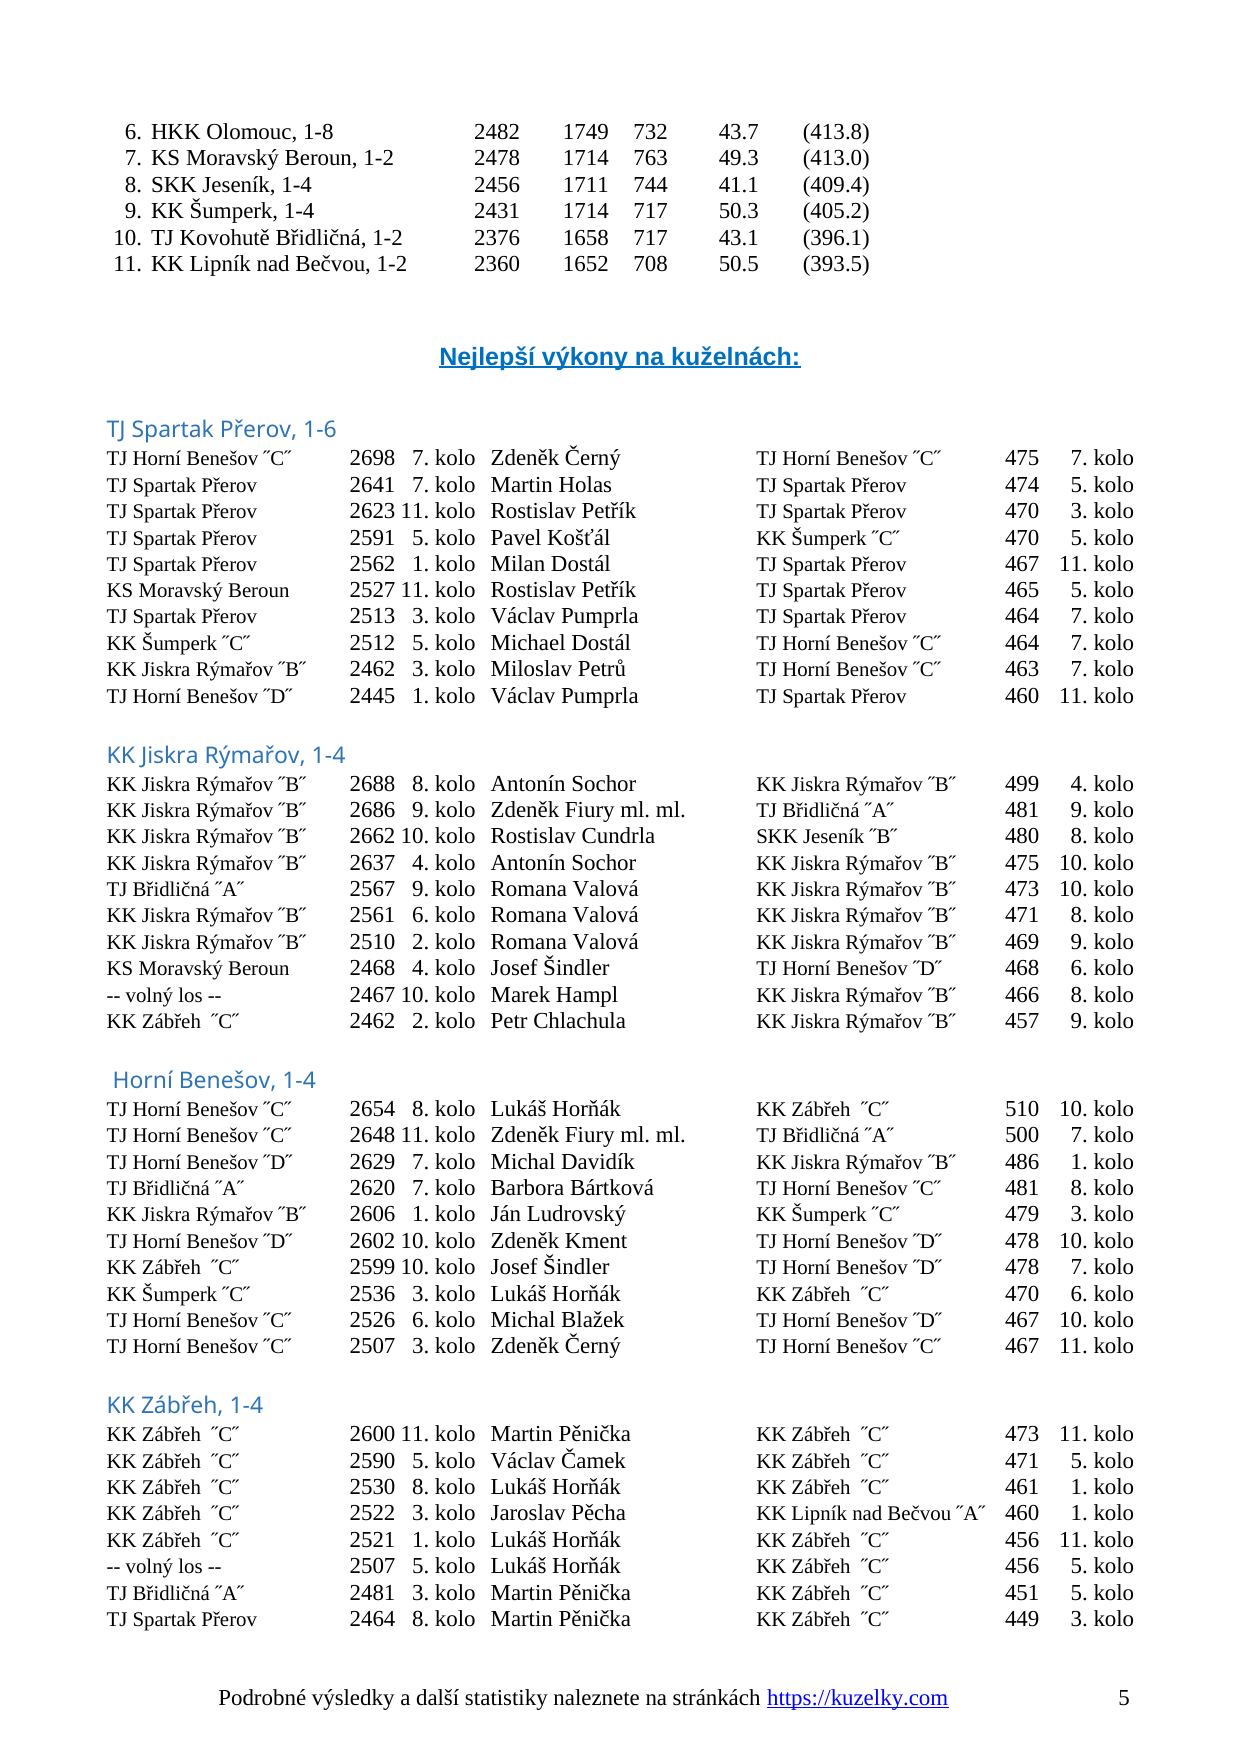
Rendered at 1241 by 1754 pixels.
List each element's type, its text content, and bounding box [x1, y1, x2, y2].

text 9. KK Šumperk, 1-4 2431 1714 717 50.3 (405.2) [106, 197, 1134, 223]
text KK Zábřeh ˝C˝ 2600 11. kolo Martin Pěnička KK Zábřeh ˝C˝ 473 11. kolo [106, 1420, 1134, 1447]
text TJ Horní Benešov ˝C˝ 2526 6. kolo Michal Blažek TJ Horní Benešov ˝D˝ 467 10. kolo [106, 1306, 1134, 1332]
text TJ Horní Benešov ˝C˝ 2507 3. kolo Zdeněk Černý TJ Horní Benešov ˝C˝ 467 11. kolo [106, 1332, 1134, 1359]
text TJ Břidličná ˝A˝ 2481 3. kolo Martin Pěnička KK Zábřeh ˝C˝ 451 5. kolo [106, 1578, 1134, 1605]
text 7. KS Moravský Beroun, 1-2 2478 1714 763 49.3 (413.0) [106, 144, 1134, 171]
text KK Zábřeh ˝C˝ 2521 1. kolo Lukáš Horňák KK Zábřeh ˝C˝ 456 11. kolo [106, 1526, 1134, 1552]
text TJ Horní Benešov ˝C˝ 2654 8. kolo Lukáš Horňák KK Zábřeh ˝C˝ 510 10. kolo [106, 1095, 1134, 1121]
text 10. TJ Kovohutě Břidličná, 1-2 2376 1658 717 43.1 (396.1) [106, 223, 1134, 250]
text 8. SKK Jeseník, 1-4 2456 1711 744 41.1 (409.4) [106, 171, 1134, 197]
text KS Moravský Beroun 2468 4. kolo Josef Šindler TJ Horní Benešov ˝D˝ 468 6. kolo [106, 954, 1134, 981]
text -- volný los -- 2507 5. kolo Lukáš Horňák KK Zábřeh ˝C˝ 456 5. kolo [106, 1552, 1134, 1578]
text KK Jiskra Rýmařov ˝B˝ 2688 8. kolo Antonín Sochor KK Jiskra Rýmařov ˝B˝ 499 4. kolo [106, 770, 1134, 796]
text TJ Horní Benešov ˝D˝ 2602 10. kolo Zdeněk Kment TJ Horní Benešov ˝D˝ 478 10. kolo [106, 1227, 1134, 1253]
text KK Zábřeh ˝C˝ 2599 10. kolo Josef Šindler TJ Horní Benešov ˝D˝ 478 7. kolo [106, 1253, 1134, 1279]
text Nejlepší výkony na kuželnách: [94, 341, 1145, 370]
text KK Jiskra Rýmařov ˝B˝ 2662 10. kolo Rostislav Cundrla SKK Jeseník ˝B˝ 480 8. kolo [106, 822, 1134, 849]
text TJ Horní Benešov ˝C˝ 2698 7. kolo Zdeněk Černý TJ Horní Benešov ˝C˝ 475 7. kolo [106, 444, 1134, 471]
text TJ Spartak Přerov 2591 5. kolo Pavel Košťál KK Šumperk ˝C˝ 470 5. kolo [106, 523, 1134, 550]
text 11. KK Lipník nad Bečvou, 1-2 2360 1652 708 50.5 (393.5) [106, 250, 1134, 276]
text TJ Břidličná ˝A˝ 2620 7. kolo Barbora Bártková TJ Horní Benešov ˝C˝ 481 8. kolo [106, 1174, 1134, 1201]
text 6. HKK Olomouc, 1-8 2482 1749 732 43.7 (413.8) [106, 118, 1134, 144]
text KS Moravský Beroun 2527 11. kolo Rostislav Petřík TJ Spartak Přerov 465 5. kolo [106, 576, 1134, 603]
text TJ Horní Benešov ˝C˝ 2648 11. kolo Zdeněk Fiury ml. ml. TJ Břidličná ˝A˝ 500 7. kolo [106, 1121, 1134, 1148]
text TJ Spartak Přerov 2623 11. kolo Rostislav Petřík TJ Spartak Přerov 470 3. kolo [106, 497, 1134, 523]
text TJ Břidličná ˝A˝ 2567 9. kolo Romana Valová KK Jiskra Rýmařov ˝B˝ 473 10. kolo [106, 875, 1134, 902]
subtitle TJ Spartak Přerov, 1-6 [106, 413, 1134, 444]
text KK Zábřeh ˝C˝ 2462 2. kolo Petr Chlachula KK Jiskra Rýmařov ˝B˝ 457 9. kolo [106, 1007, 1134, 1033]
subtitle KK Jiskra Rýmařov, 1-4 [106, 738, 1134, 770]
text TJ Horní Benešov ˝D˝ 2629 7. kolo Michal Davidík KK Jiskra Rýmařov ˝B˝ 486 1. kolo [106, 1148, 1134, 1174]
subtitle KK Zábřeh, 1-4 [106, 1389, 1134, 1420]
text KK Zábřeh ˝C˝ 2590 5. kolo Václav Čamek KK Zábřeh ˝C˝ 471 5. kolo [106, 1447, 1134, 1473]
text KK Zábřeh ˝C˝ 2530 8. kolo Lukáš Horňák KK Zábřeh ˝C˝ 461 1. kolo [106, 1473, 1134, 1499]
text TJ Spartak Přerov 2641 7. kolo Martin Holas TJ Spartak Přerov 474 5. kolo [106, 471, 1134, 497]
text KK Jiskra Rýmařov ˝B˝ 2686 9. kolo Zdeněk Fiury ml. ml. TJ Břidličná ˝A˝ 481 9. kolo [106, 796, 1134, 822]
text -- volný los -- 2467 10. kolo Marek Hampl KK Jiskra Rýmařov ˝B˝ 466 8. kolo [106, 981, 1134, 1007]
text TJ Horní Benešov ˝D˝ 2445 1. kolo Václav Pumprla TJ Spartak Přerov 460 11. kolo [106, 682, 1134, 708]
text KK Jiskra Rýmařov ˝B˝ 2561 6. kolo Romana Valová KK Jiskra Rýmařov ˝B˝ 471 8. kolo [106, 902, 1134, 928]
subtitle Horní Benešov, 1-4 [106, 1064, 1134, 1095]
text KK Jiskra Rýmařov ˝B˝ 2510 2. kolo Romana Valová KK Jiskra Rýmařov ˝B˝ 469 9. kolo [106, 928, 1134, 954]
text TJ Spartak Přerov 2562 1. kolo Milan Dostál TJ Spartak Přerov 467 11. kolo [106, 550, 1134, 576]
text KK Jiskra Rýmařov ˝B˝ 2462 3. kolo Miloslav Petrů TJ Horní Benešov ˝C˝ 463 7. kolo [106, 655, 1134, 682]
text TJ Spartak Přerov 2464 8. kolo Martin Pěnička KK Zábřeh ˝C˝ 449 3. kolo [106, 1605, 1134, 1631]
text KK Zábřeh ˝C˝ 2522 3. kolo Jaroslav Pěcha KK Lipník nad Bečvou ˝A˝ 460 1. kolo [106, 1499, 1134, 1526]
text KK Jiskra Rýmařov ˝B˝ 2637 4. kolo Antonín Sochor KK Jiskra Rýmařov ˝B˝ 475 10. kolo [106, 849, 1134, 875]
text KK Šumperk ˝C˝ 2512 5. kolo Michael Dostál TJ Horní Benešov ˝C˝ 464 7. kolo [106, 629, 1134, 655]
text KK Jiskra Rýmařov ˝B˝ 2606 1. kolo Ján Ludrovský KK Šumperk ˝C˝ 479 3. kolo [106, 1201, 1134, 1227]
text KK Šumperk ˝C˝ 2536 3. kolo Lukáš Horňák KK Zábřeh ˝C˝ 470 6. kolo [106, 1279, 1134, 1306]
text TJ Spartak Přerov 2513 3. kolo Václav Pumprla TJ Spartak Přerov 464 7. kolo [106, 603, 1134, 629]
